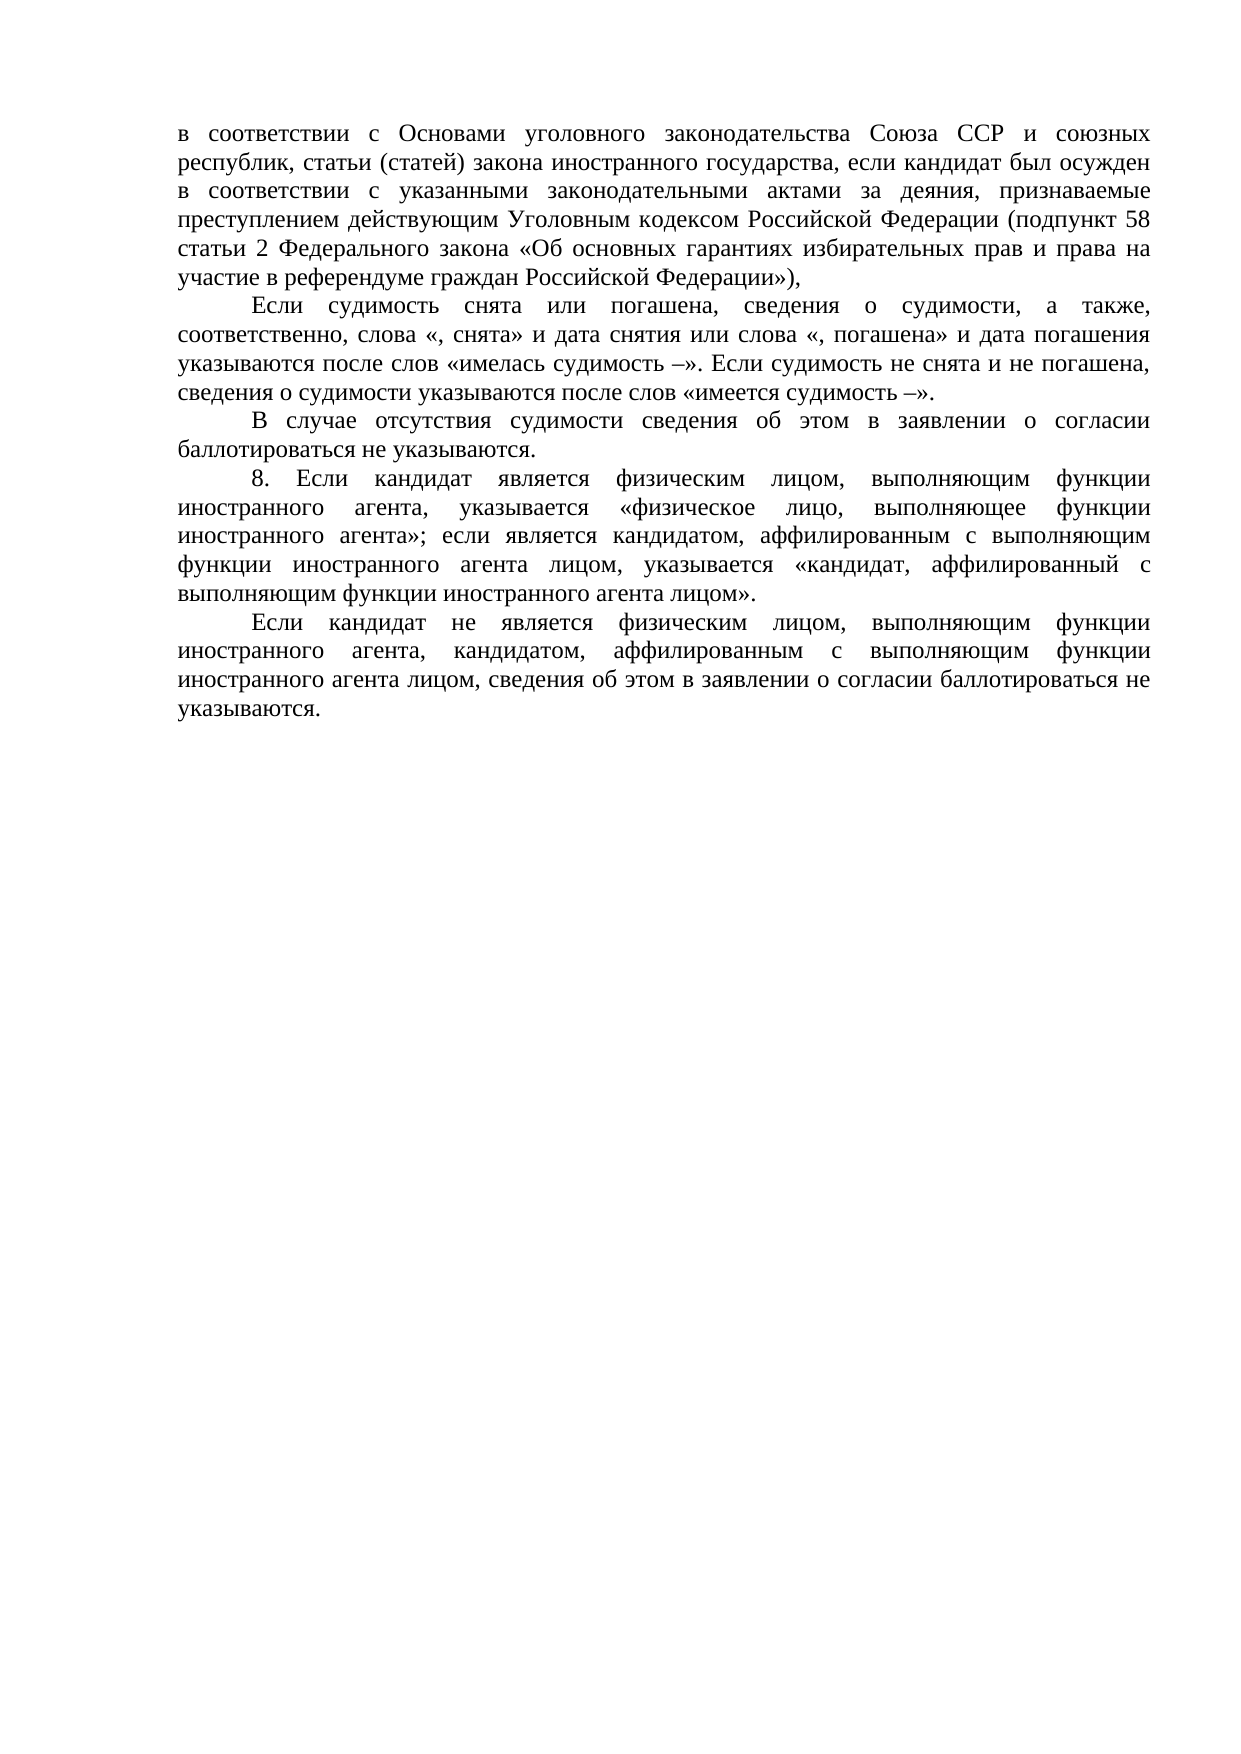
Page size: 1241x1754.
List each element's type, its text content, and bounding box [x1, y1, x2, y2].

text 8. Если кандидат является физическим лицом, выполняющим функции иностранного агента, указывается «физическое лицо, выполняющее функции иностранного агента»; если является кандидатом, аффилированным с выполняющим функции иностранного агента лицом, указывается «кандидат, аффилированный с выполняющим функции иностранного агента лицом». [177, 463, 1152, 607]
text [177, 118, 1152, 291]
text В случае отсутствия судимости сведения об этом в заявлении о согласии баллотироваться не указываются. [177, 406, 1152, 463]
text Если судимость снята или погашена, сведения о судимости, а также, соответственно, слова «, снята» и дата снятия или слова «, погашена» и дата погашения указываются после слов «имелась судимость –». Если судимость не снята и не погашена, сведения о судимости указываются после слов «имеется судимость –». [177, 291, 1152, 406]
text Если кандидат не является физическим лицом, выполняющим функции иностранного агента, кандидатом, аффилированным с выполняющим функции иностранного агента лицом, сведения об этом в заявлении о согласии баллотироваться не указываются. [177, 607, 1152, 722]
